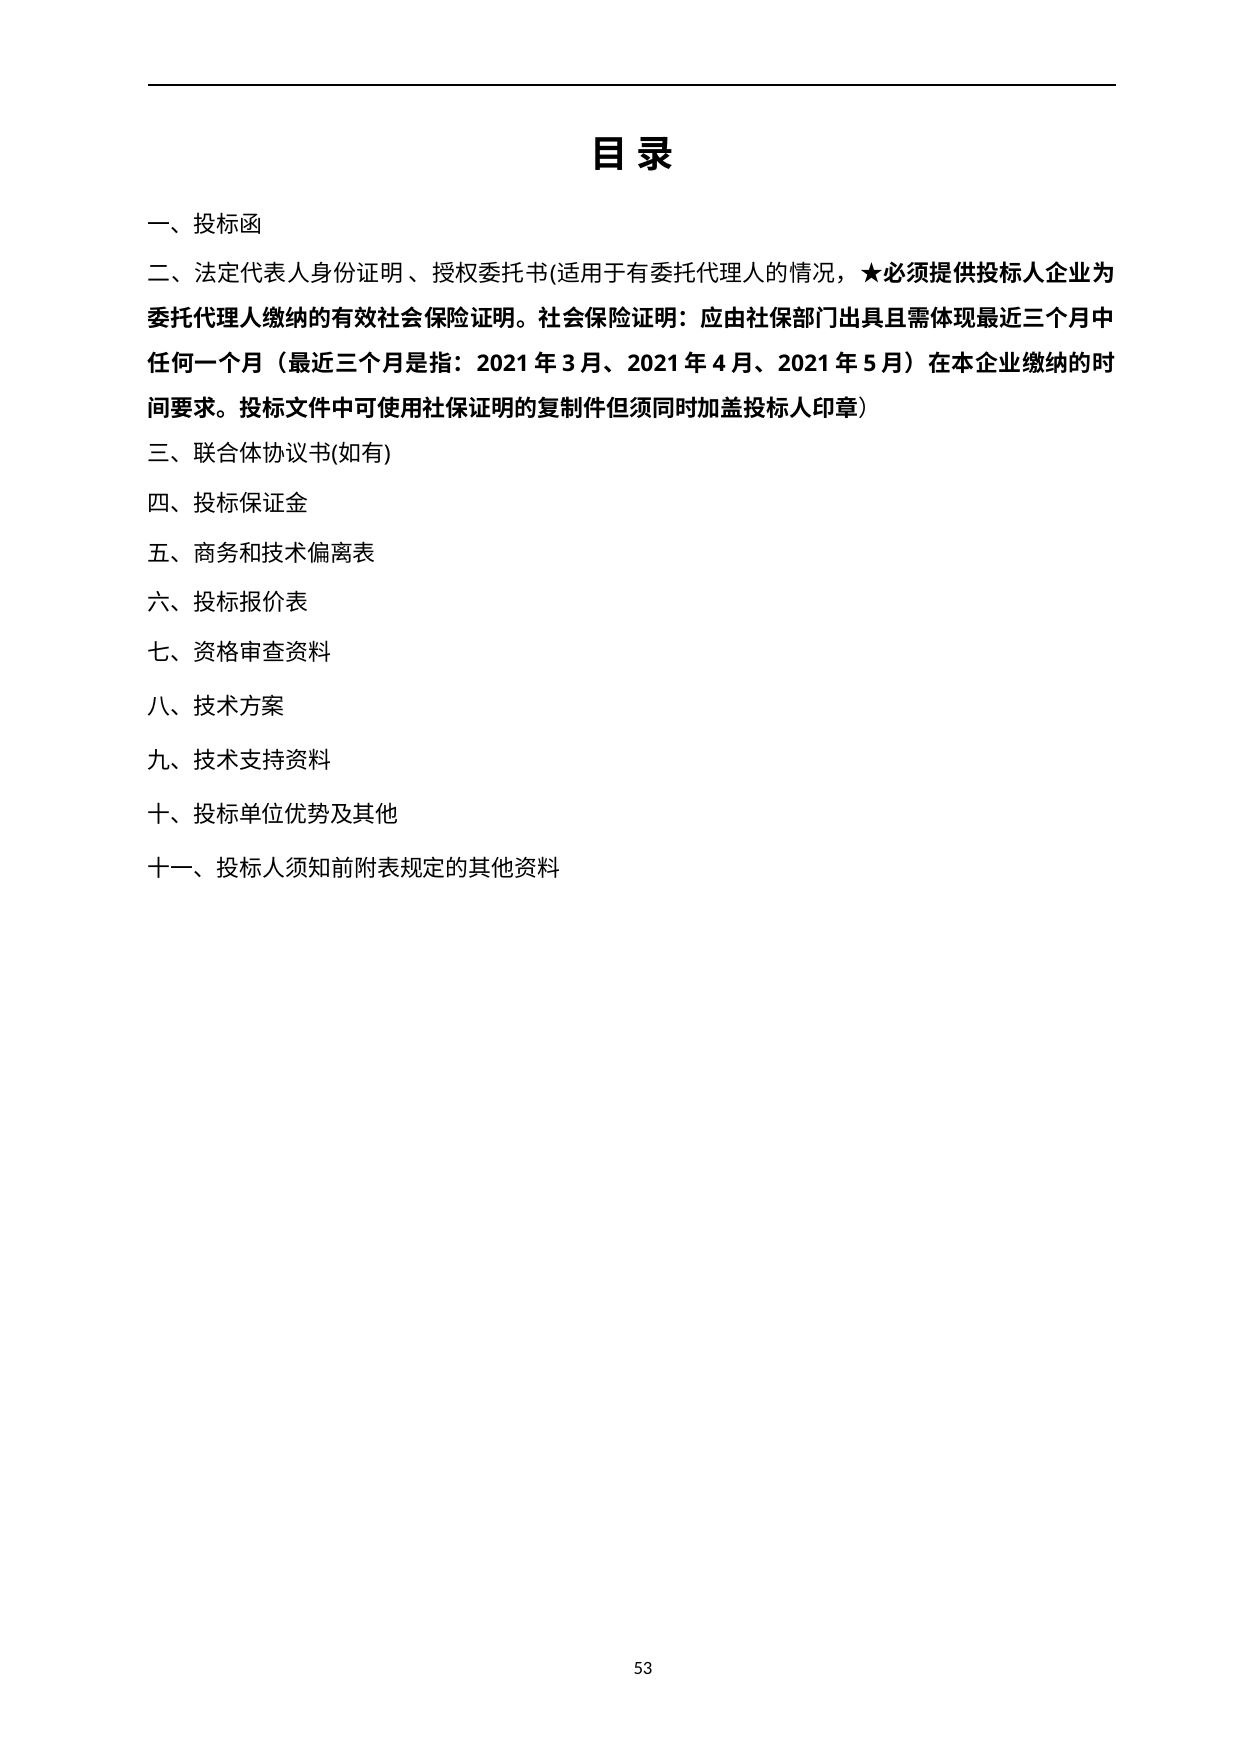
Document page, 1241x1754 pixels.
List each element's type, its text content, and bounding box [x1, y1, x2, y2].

text 三、联合体协议书(如有) [148, 434, 916, 468]
text 十、投标单位优势及其他 [148, 796, 1112, 829]
text 二、法定代表人身份证明 、授权委托书(适用于有委托代理人的情况，★必须提供投标人企业为委托代理人缴纳的有效社会保险证明。社会保险证明：应由社保部门出具且需体现最近三个月中任何一个月（最近三个月是指：2021年3月、2021年4月、2021年5月）在本企业缴纳的时间要求。投标文件中可使用社保证明的复制件但须同时加盖投标人印章） [148, 255, 1116, 423]
text 八、技术方案 [148, 688, 588, 721]
text 一、投标函 [148, 205, 698, 239]
text 五、商务和技术偏离表 [148, 534, 916, 568]
text 四、投标保证金 [148, 484, 916, 518]
text 九、技术支持资料 [148, 742, 588, 775]
text 七、资格审查资料 [148, 634, 916, 667]
text 十一、投标人须知前附表规定的其他资料 [148, 850, 588, 883]
text 目 录 [148, 124, 1116, 178]
text 六、投标报价表 [148, 584, 916, 617]
